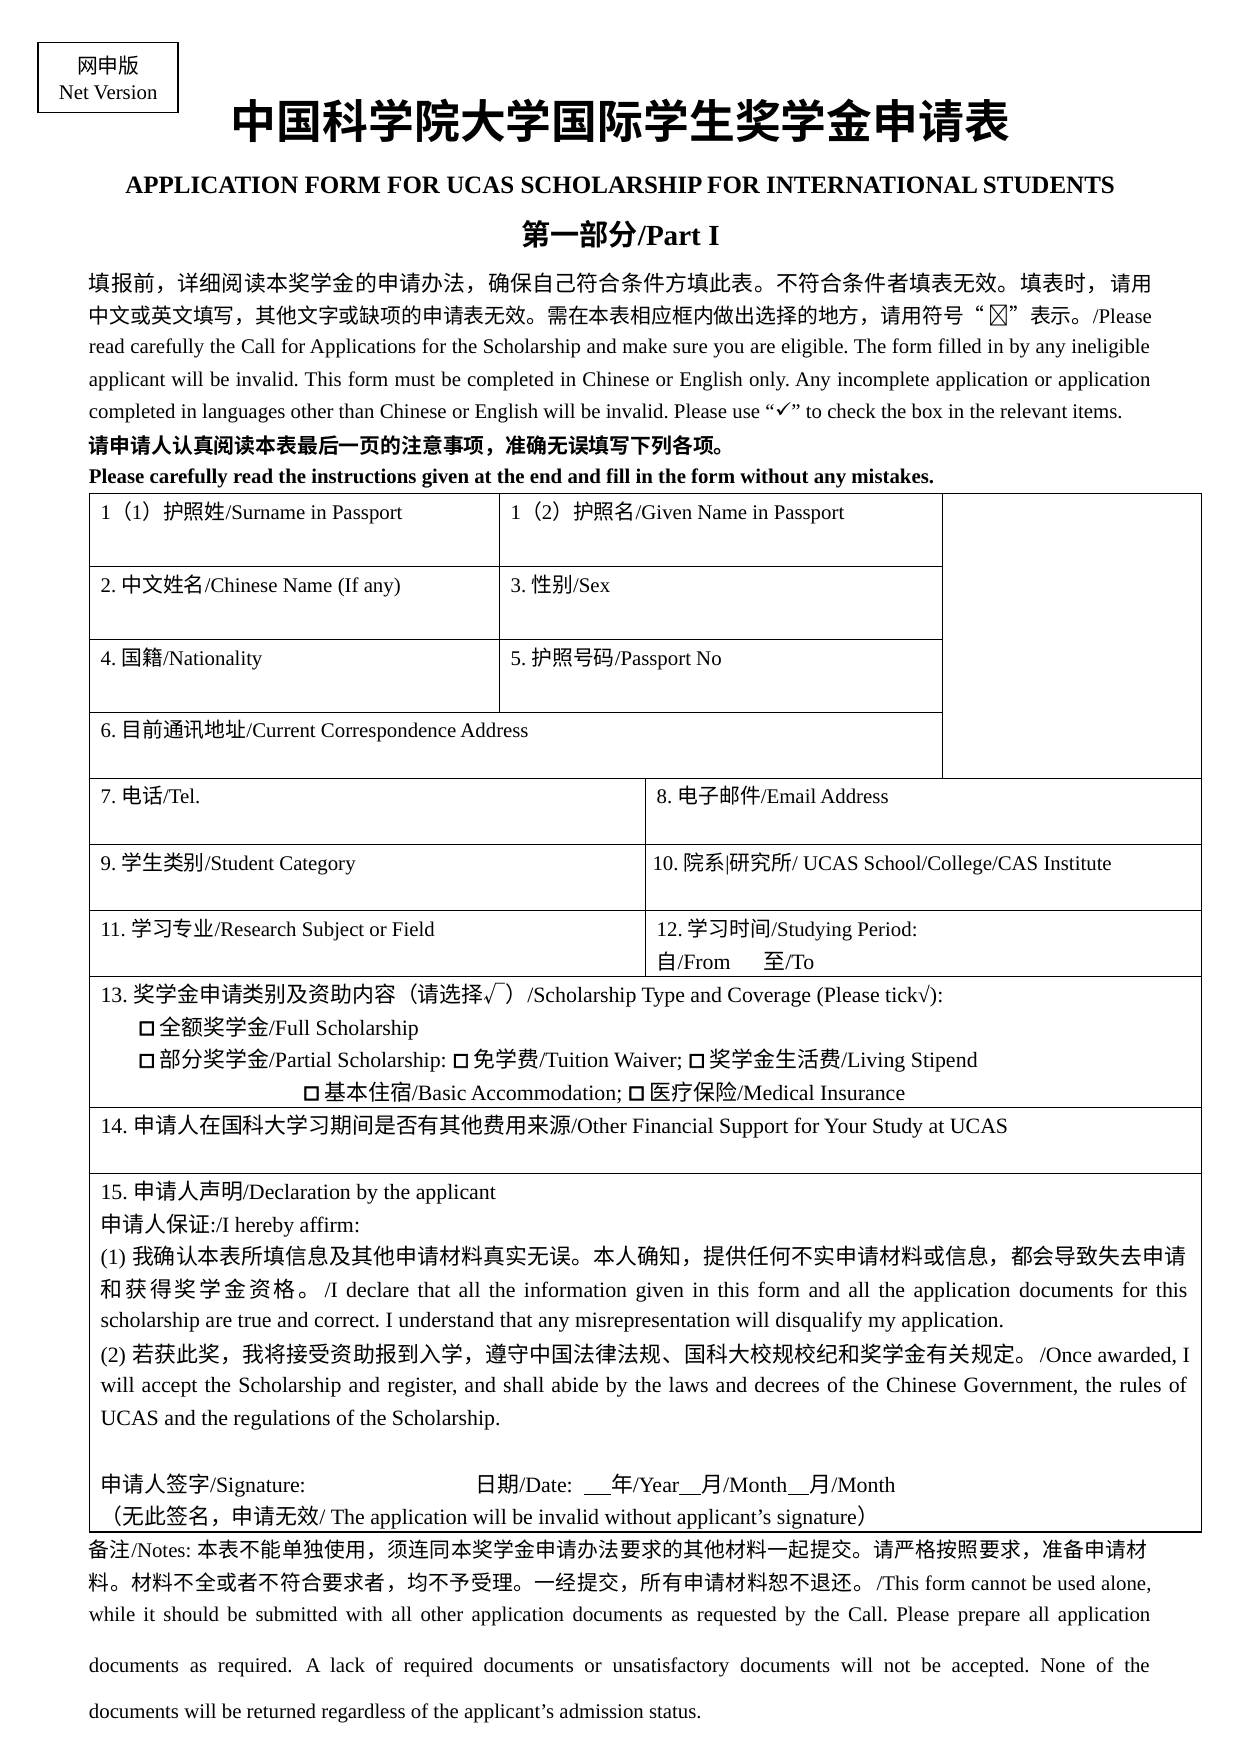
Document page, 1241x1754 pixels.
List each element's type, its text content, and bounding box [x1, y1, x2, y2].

table_cell 10. 院系|研究所/ UCAS School/College/CAS Institute [646, 845, 1201, 910]
table_cell 6. 目前通讯地址/Current Correspondence Address [90, 713, 942, 778]
table_header [943, 494, 1201, 778]
table_cell 5. 护照号码/Passport No [500, 640, 942, 712]
table_header 1（2）护照名/Given Name in Passport [500, 494, 942, 566]
text 填报前，详细阅读本奖学金的申请办法，确保自己符合条件方填此表。不符合条件者填表无效。填表时，请用中文或英文填写，其他文字或缺项的申请表无效。需在本表相应框内做出选择的地方，请用符号“”表示。/Please read carefully the Call for Applications for the Scholarship and make sure you are eligible. The form filled in by any ineligible applicant will be invalid. This form must be completed in Chinese or English only. Any incomplete application or application completed in languages other than Chinese or English will be invalid. Please use “” to check the box in the relevant items. [89, 265, 1152, 428]
table_cell 15. 申请人声明/Declaration by the applicant 申请人保证:/I hereby affirm: (1) 我确认本表所填信息及其他申请材料真实无误。本人确知，提供任何不实申请材料或信息，都会导致失去申请和获得奖学金资格。/I declare that all the information given in this form and all the application documents for this scholarship are true and correct. I understand that any misrepresentation will disqualify my application. (2) 若获此奖，我将接受资助报到入学，遵守中国法律法规、国科大校规校纪和奖学金有关规定。/Once awarded, I will accept the Scholarship and register, and shall abide by the laws and decrees of the Chinese Government, the rules of UCAS and the regulations of the Scholarship. 申请人签字/Signature: 日期/Date: 年/Year 月/Month 月/Month （无此签名，申请无效/ The application will be invalid without applicant’s signature） [90, 1174, 1201, 1531]
text 请申请人认真阅读本表最后一页的注意事项，准确无误填写下列各项。 [89, 428, 1152, 460]
text APPLICATION FORM FOR UCAS SCHOLARSHIP FOR INTERNATIONAL STUDENTS [88, 168, 1152, 200]
text 第一部分/Part I [89, 200, 1152, 265]
table_cell 13. 奖学金申请类别及资助内容（请选择√）/Scholarship Type and Coverage (Please tick√): 全额奖学金/Full Scholarship 部分奖学金/Partial Scholarship: 免学费/Tuition Waiver; 奖学金生活费/Living Stipend 基本住宿/Basic Accommodation; 医疗保险/Medical Insurance [90, 977, 1201, 1107]
table_cell 2. 中文姓名/Chinese Name (If any) [90, 567, 499, 639]
table_cell 14. 申请人在国科大学习期间是否有其他费用来源/Other Financial Support for Your Study at UCAS [90, 1108, 1201, 1173]
table_cell 4. 国籍/Nationality [90, 640, 499, 712]
table_cell 7. 电话/Tel. [90, 779, 645, 844]
table_cell 11. 学习专业/Research Subject or Field [90, 911, 645, 976]
table_cell 8. 电子邮件/Email Address [646, 779, 1201, 844]
text 中国科学院大学国际学生奖学金申请表 [89, 70, 1152, 168]
table_cell 9. 学生类别/Student Category [90, 845, 645, 910]
table_cell 3. 性别/Sex [500, 567, 942, 639]
text 备注/Notes: 本表不能单独使用，须连同本奖学金申请办法要求的其他材料一起提交。请严格按照要求，准备申请材料。材料不全或者不符合要求者，均不予受理。一经提交，所有申请材料恕不退还。/This form cannot be used alone, while it should be submitted with all other application documents as requested by the Call. Please prepare all application documents as required. A lack of required documents or unsatisfactory documents will not be accepted. None of the documents will be returned regardless of the applicant’s admission status. [89, 1533, 1152, 1727]
text Please carefully read the instructions given at the end and fill in the form without any mistakes. [89, 460, 1152, 493]
table_header 1（1）护照姓/Surname in Passport [90, 494, 499, 566]
table_cell 12. 学习时间/Studying Period: 自/From 至/To [646, 911, 1201, 976]
